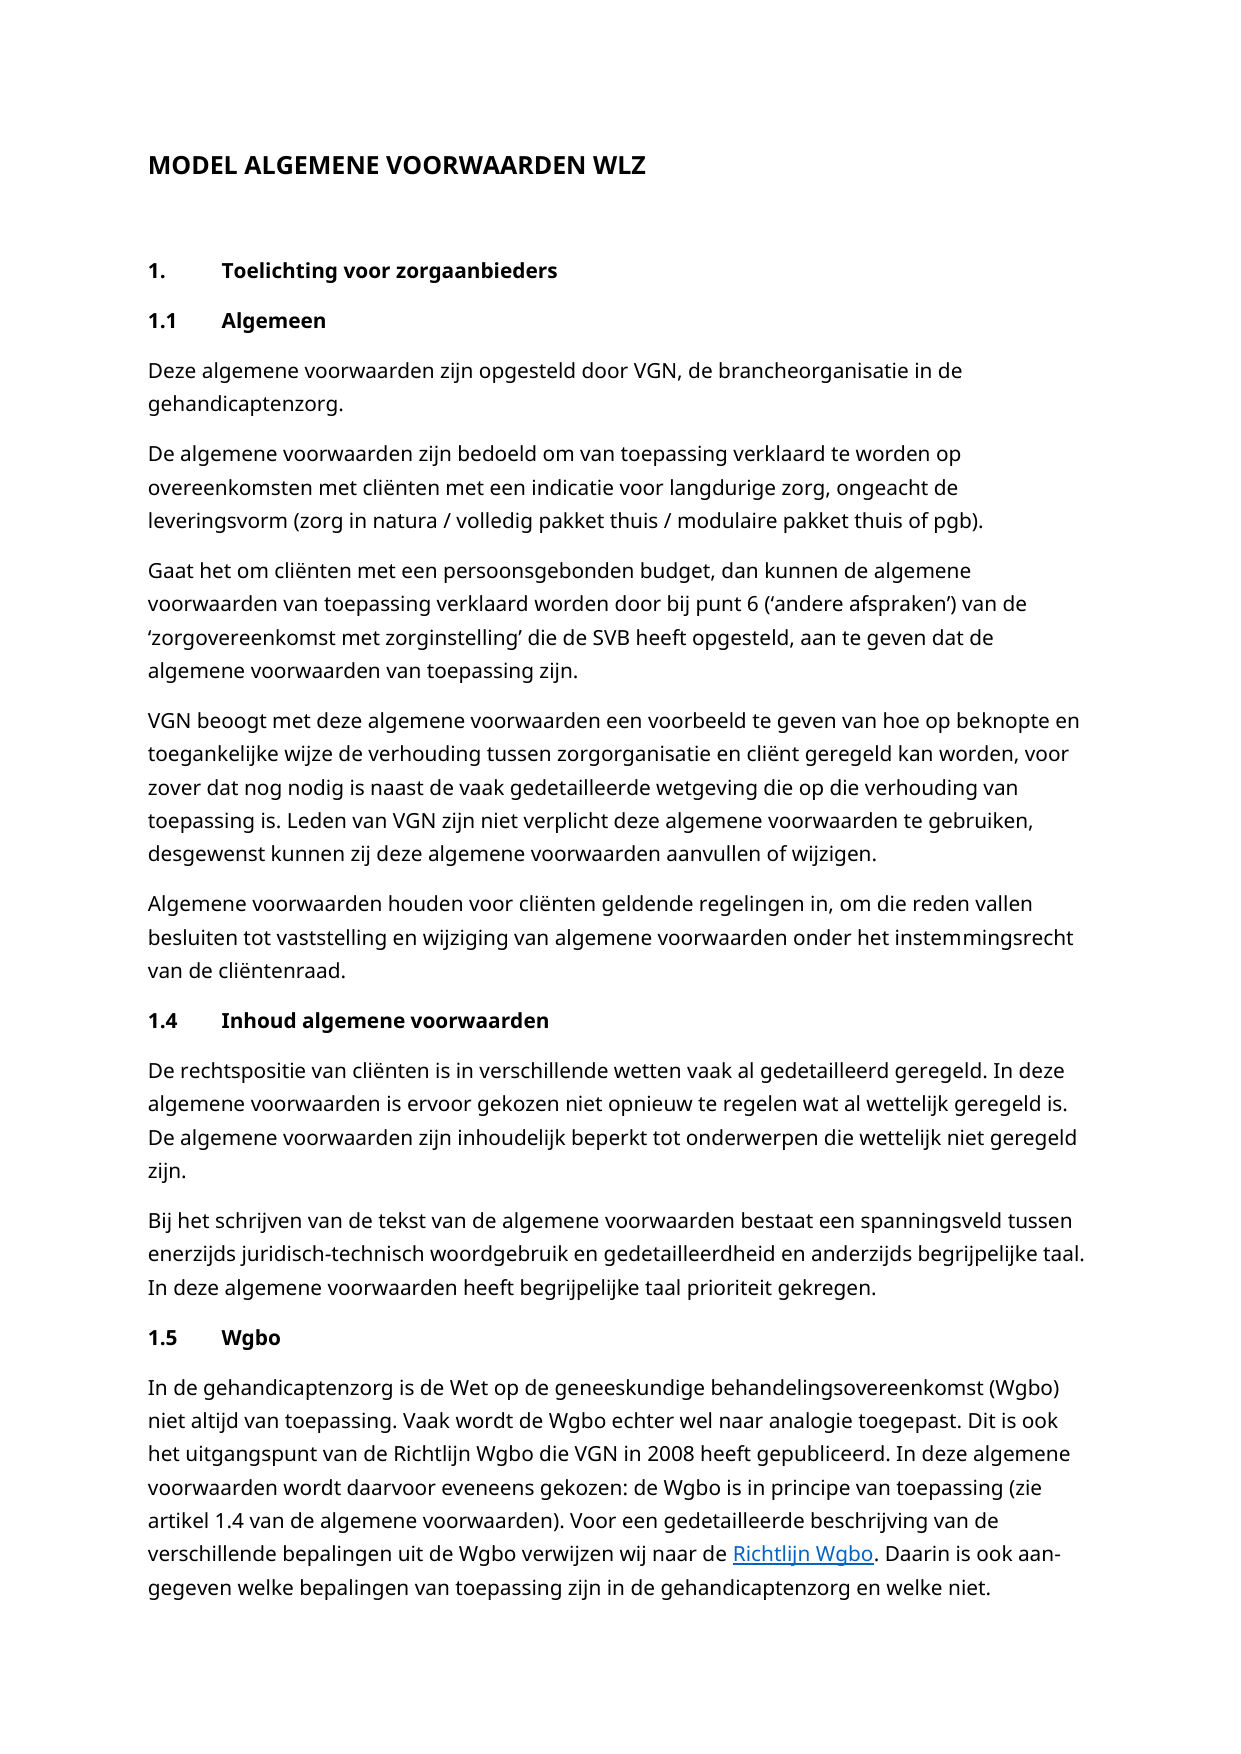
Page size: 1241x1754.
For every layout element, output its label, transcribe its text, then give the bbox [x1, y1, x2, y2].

text Deze algemene voorwaarden zijn opgesteld door VGN, de brancheorganisatie in de gehandicaptenzorg. [148, 351, 1093, 418]
text De rechtspositie van cliënten is in verschillende wetten vaak al gedetailleerd geregeld. In deze algemene voorwaarden is ervoor gekozen niet opnieuw te regelen wat al wettelijk geregeld is. De algemene voorwaarden zijn inhoudelijk beperkt tot onderwerpen die wettelijk niet geregeld zijn. [148, 1051, 1093, 1184]
text MODEL ALGEMENE VOORWAARDEN WLZ [148, 148, 1093, 182]
text 1.4 Inhoud algemene voorwaarden [148, 1001, 1093, 1034]
text VGN beoogt met deze algemene voorwaarden een voorbeeld te geven van hoe op beknopte en toegankelijke wijze de verhouding tussen zorgorganisatie en cliënt geregeld kan worden, voor zover dat nog nodig is naast de vaak gedetailleerde wetgeving die op die verhouding van toepassing is. Leden van VGN zijn niet verplicht deze algemene voorwaarden te gebruiken, desgewenst kunnen zij deze algemene voorwaarden aanvullen of wijzigen. [148, 701, 1093, 868]
text 1. Toelichting voor zorgaanbieders [148, 251, 1093, 284]
text 1.1 Algemeen [148, 301, 1093, 334]
text 1.5 Wgbo [148, 1318, 1093, 1351]
text In de gehandicaptenzorg is de Wet op de geneeskundige behandelingsovereenkomst (Wgbo) niet altijd van toepassing. Vaak wordt de Wgbo echter wel naar analogie toegepast. Dit is ook het uitgangspunt van de Richtlijn Wgbo die VGN in 2008 heeft gepubliceerd. In deze algemene voorwaarden wordt daarvoor eveneens gekozen: de Wgbo is in principe van toepassing (zie artikel 1.4 van de algemene voorwaarden). Voor een gedetailleerde beschrijving van de verschillende bepalingen uit de Wgbo verwijzen wij naar de Richtlijn Wgbo. Daarin is ook aangegeven welke bepalingen van toepassing zijn in de gehandicaptenzorg en welke niet. [148, 1368, 1093, 1601]
text Bij het schrijven van de tekst van de algemene voorwaarden bestaat een spanningsveld tussen enerzijds juridisch-technisch woordgebruik en gedetailleerdheid en anderzijds begrijpelijke taal. In deze algemene voorwaarden heeft begrijpelijke taal prioriteit gekregen. [148, 1201, 1093, 1301]
text Gaat het om cliënten met een persoonsgebonden budget, dan kunnen de algemene voorwaarden van toepassing verklaard worden door bij punt 6 (‘andere afspraken’) van de ‘zorgovereenkomst met zorginstelling’ die de SVB heeft opgesteld, aan te geven dat de algemene voorwaarden van toepassing zijn. [148, 551, 1093, 684]
text Algemene voorwaarden houden voor cliënten geldende regelingen in, om die reden vallen besluiten tot vaststelling en wijziging van algemene voorwaarden onder het instemmingsrecht van de cliëntenraad. [148, 884, 1093, 984]
text De algemene voorwaarden zijn bedoeld om van toepassing verklaard te worden op overeenkomsten met cliënten met een indicatie voor langdurige zorg, ongeacht de leveringsvorm (zorg in natura / volledig pakket thuis / modulaire pakket thuis of pgb). [148, 434, 1093, 534]
